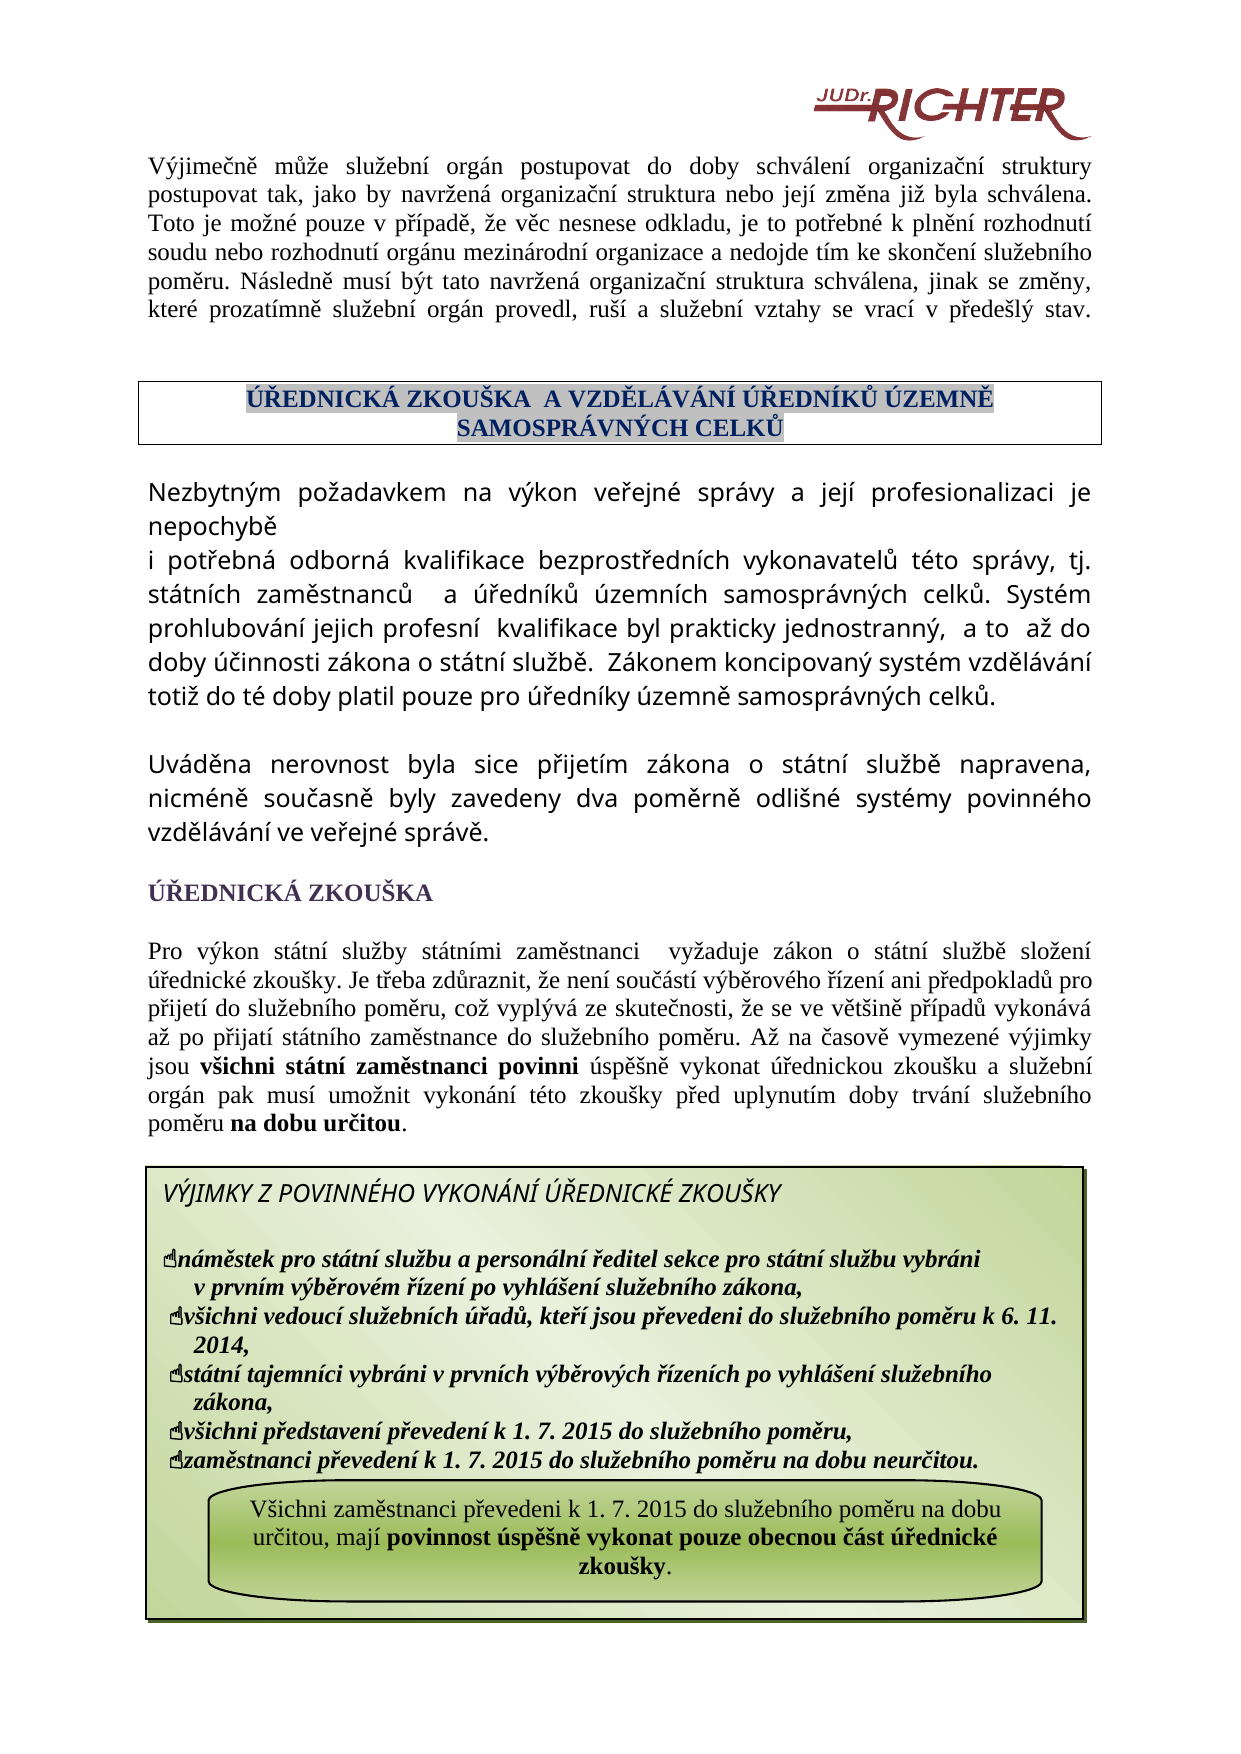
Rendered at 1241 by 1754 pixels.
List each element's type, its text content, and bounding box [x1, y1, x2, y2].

text Nezbytným požadavkem na výkon veřejné správy a její profesionalizaci je nepochybě i potřebná odborná kvalifikace bezprostředních vykonavatelů této správy, tj. státních zaměstnanců a úředníků územních samosprávných celků. Systém prohlubování jejich profesní kvalifikace byl prakticky jednostranný, a to až do doby účinnosti zákona o státní službě. Zákonem koncipovaný systém vzdělávání totiž do té doby platil pouze pro úředníky územně samosprávných celků. [148, 474, 1093, 713]
text Pro výkon státní služby státními zaměstnanci vyžaduje zákon o státní službě složení úřednické zkoušky. Je třeba zdůraznit, že není součástí výběrového řízení ani předpokladů pro přijetí do služebního poměru, což vyplývá ze skutečnosti, že se ve většině případů vykonává až po přijatí státního zaměstnance do služebního poměru. Až na časově vymezené výjimky jsou všichni státní zaměstnanci povinni úspěšně vykonat úřednickou zkoušku a služební orgán pak musí umožnit vykonání této zkoušky před uplynutím doby trvání služebního poměru na dobu určitou. [148, 936, 1093, 1137]
text Uváděna nerovnost byla sice přijetím zákona o státní službě napravena, nicméně současně byly zavedeny dva poměrně odlišné systémy povinného vzdělávání ve veřejné správě. [148, 747, 1093, 849]
text ÚŘEDNICKÁ ZKOUŠKA [148, 878, 1093, 907]
picture [813, 84, 1093, 141]
text Výjimečně může služební orgán postupovat do doby schválení organizační struktury postupovat tak, jako by navržená organizační struktura nebo její změna již byla schválena. Toto je možné pouze v případě, že věc nesnese odkladu, je to potřebné k plnění rozhodnutí soudu nebo rozhodnutí orgánu mezinárodní organizace a nedojde tím ke skončení služebního poměru. Následně musí být tato navržená organizační struktura schválena, jinak se změny, které prozatímně služební orgán provedl, ruší a služební vztahy se vrací v předešlý stav. [148, 151, 1093, 352]
subtitle ÚŘEDNICKÁ ZKOUŠKA A VZDĚLÁVÁNÍ ÚŘEDNÍKŮ ÚZEMNĚ SAMOSPRÁVNÝCH CELKŮ [139, 382, 1101, 444]
